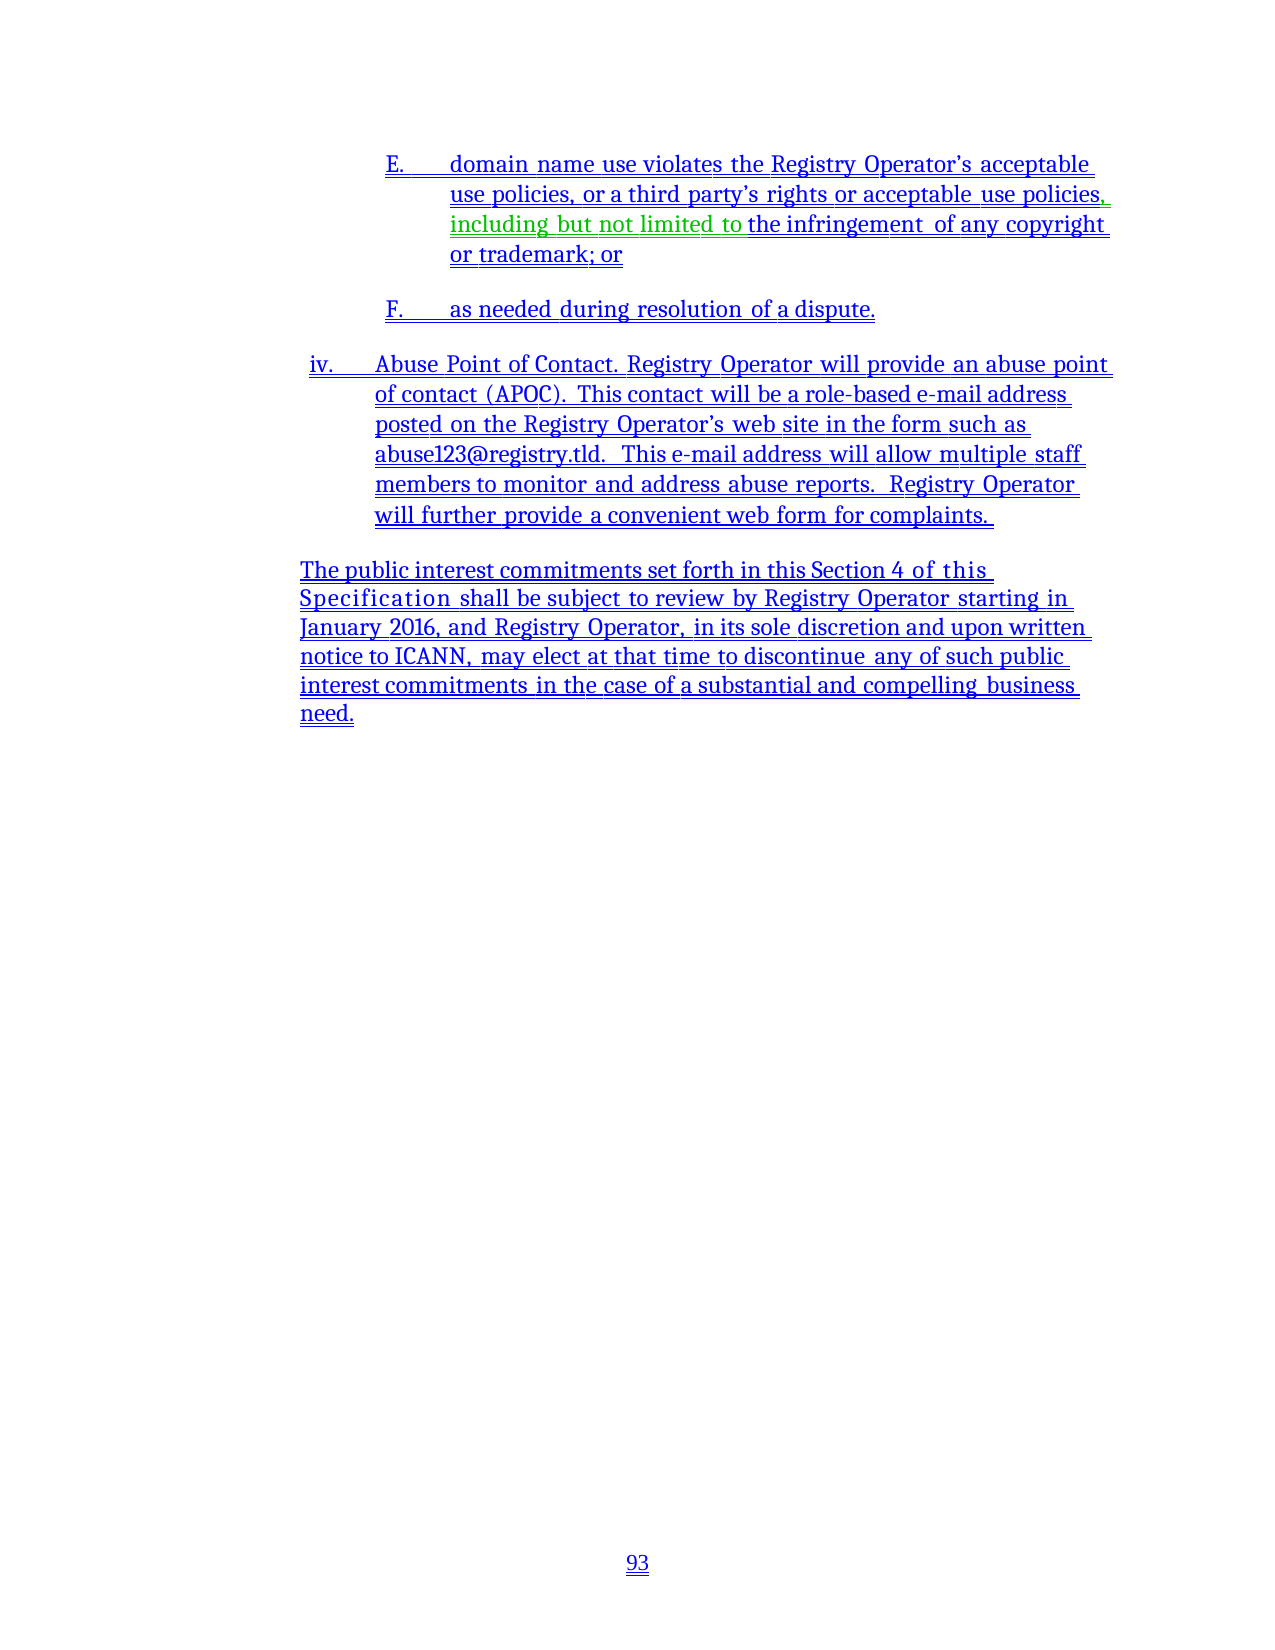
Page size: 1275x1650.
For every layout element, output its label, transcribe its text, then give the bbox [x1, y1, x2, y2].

text F. as needed during resolution of a dispute. [385, 295, 1127, 324]
text E. domain name use violates the Registry Operator’s acceptable use policies, or a third party’s rights or acceptable use policies, including but not limited to the infringement of any copyright or trademark; or [385, 150, 1111, 269]
text The public interest commitments set forth in this Section 4 of this Specification shall be subject to review by Registry Operator starting in January 2016, and Registry Operator, in its sole discretion and upon written notice to ICANN, may elect at that time to discontinue any of such public interest commitments in the case of a substantial and compelling business need. [300, 556, 1127, 728]
text iv. Abuse Point of Contact. Registry Operator will provide an abuse point of contact (APOC). This contact will be a role-based e-mail address posted on the Registry Operator’s web site in the form such as abuse123@registry.tld. This e-mail address will allow multiple staff members to monitor and address abuse reports. Registry Operator will further provide a convenient web form for complaints. [309, 378, 1113, 529]
